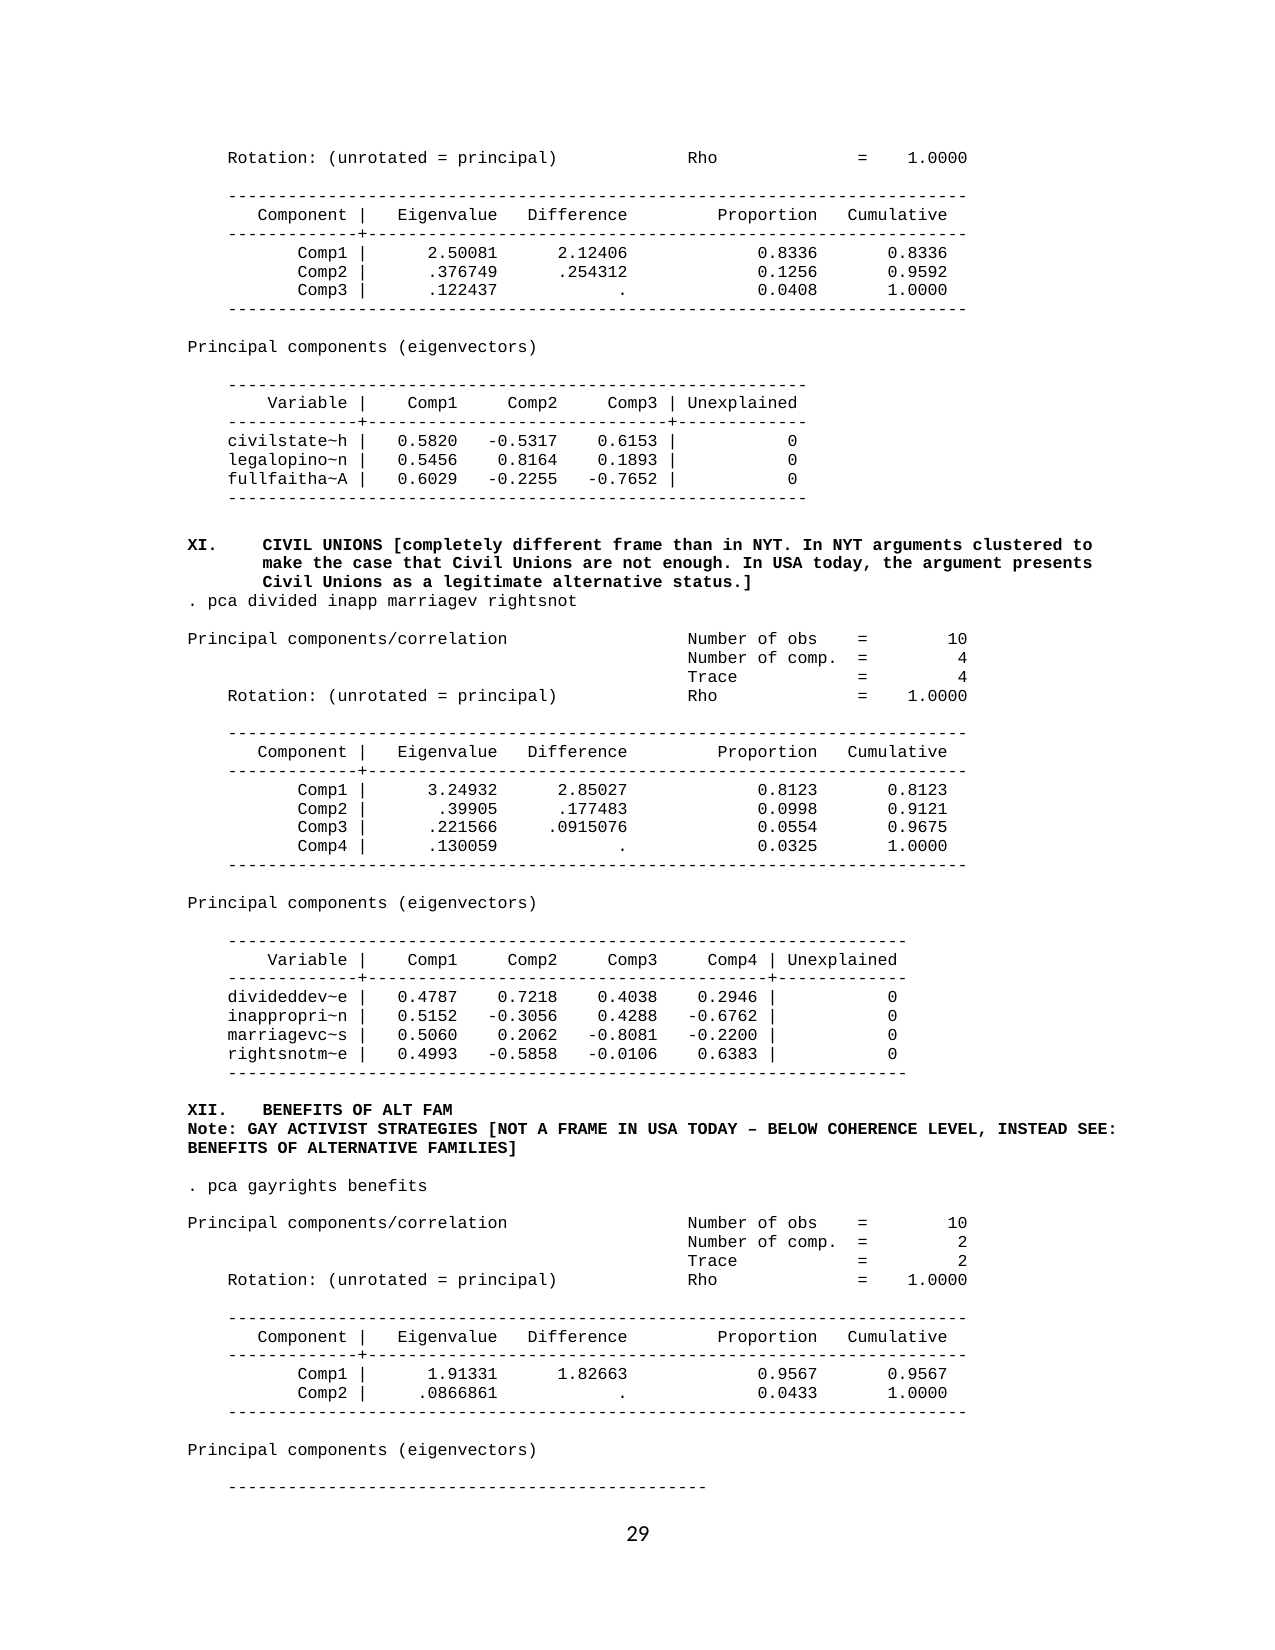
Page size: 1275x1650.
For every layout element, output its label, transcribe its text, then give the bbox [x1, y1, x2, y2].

text Variable | Comp1 Comp2 Comp3 Comp4 | Unexplained [187, 951, 1125, 970]
text -------------------------------------------------------------------------- [187, 857, 1125, 876]
text Comp2 | .0866861 . 0.0433 1.0000 [187, 1385, 1125, 1403]
text -------------------------------------------------------------------------- [187, 188, 1125, 207]
text Comp4 | .130059 . 0.0325 1.0000 [187, 838, 1125, 857]
text Comp2 | .39905 .177483 0.0998 0.9121 [187, 800, 1125, 819]
text -------------+------------------------------------------------------------ [187, 225, 1125, 244]
text Principal components/correlation Number of obs = 10 [187, 631, 1125, 649]
text -------------------------------------------------------------------- [187, 932, 1125, 951]
text Component | Eigenvalue Difference Proportion Cumulative [187, 207, 1125, 225]
text Rotation: (unrotated = principal) Rho = 1.0000 [187, 687, 1125, 706]
text ---------------------------------------------------------- [187, 376, 1125, 395]
text legalopino~n | 0.5456 0.8164 0.1893 | 0 [187, 452, 1125, 471]
text -------------------------------------------------------------------------- [187, 301, 1125, 320]
text rightsnotm~e | 0.4993 -0.5858 -0.0106 0.6383 | 0 [187, 1045, 1125, 1064]
text civilstate~h | 0.5820 -0.5317 0.6153 | 0 [187, 433, 1125, 452]
text Principal components (eigenvectors) [187, 338, 1125, 357]
text -------------------------------------------------------------------------- [187, 725, 1125, 744]
text divideddev~e | 0.4787 0.7218 0.4038 0.2946 | 0 [187, 989, 1125, 1008]
text Number of comp. = 4 [187, 649, 1125, 668]
list BENEFITS OF ALT FAM [187, 1102, 1125, 1121]
text -------------------------------------------------------------------------- [187, 1309, 1125, 1328]
text Principal components (eigenvectors) [187, 1441, 1125, 1460]
text Trace = 2 [187, 1253, 1125, 1272]
text Comp2 | .376749 .254312 0.1256 0.9592 [187, 263, 1125, 282]
text Trace = 4 [187, 668, 1125, 687]
text fullfaitha~A | 0.6029 -0.2255 -0.7652 | 0 [187, 471, 1125, 489]
text Number of comp. = 2 [187, 1234, 1125, 1253]
text -------------+------------------------------------------------------------ [187, 1347, 1125, 1366]
text Component | Eigenvalue Difference Proportion Cumulative [187, 744, 1125, 762]
text Variable | Comp1 Comp2 Comp3 | Unexplained [187, 395, 1125, 414]
text -------------------------------------------------------------------------- [187, 1403, 1125, 1422]
text Rotation: (unrotated = principal) Rho = 1.0000 [187, 1272, 1125, 1290]
text Comp1 | 2.50081 2.12406 0.8336 0.8336 [187, 244, 1125, 263]
text Note: GAY ACTIVIST STRATEGIES [NOT A FRAME IN USA TODAY – BELOW COHERENCE LEVEL, INSTEAD SEE: BENEFITS OF ALTERNATIVE FAMILIES] [187, 1121, 1125, 1158]
text -------------------------------------------------------------------- [187, 1064, 1125, 1083]
list CIVIL UNIONS [completely different frame than in NYT. In NYT arguments clustered to make the case that Civil Unions are not enough. In USA today, the argument presents Civil Unions as a legitimate alternative status.] [187, 536, 1125, 593]
text Principal components/correlation Number of obs = 10 [187, 1215, 1125, 1234]
text inappropri~n | 0.5152 -0.3056 0.4288 -0.6762 | 0 [187, 1008, 1125, 1026]
text . pca divided inapp marriagev rightsnot [187, 593, 1125, 612]
text ---------------------------------------------------------- [187, 489, 1125, 508]
text Comp1 | 3.24932 2.85027 0.8123 0.8123 [187, 781, 1125, 800]
text -------------+------------------------------+------------- [187, 414, 1125, 433]
text Rotation: (unrotated = principal) Rho = 1.0000 [187, 150, 1125, 169]
text -------------+------------------------------------------------------------ [187, 762, 1125, 781]
text Principal components (eigenvectors) [187, 894, 1125, 913]
text Comp3 | .122437 . 0.0408 1.0000 [187, 282, 1125, 301]
text . pca gayrights benefits [187, 1177, 1125, 1196]
text Comp3 | .221566 .0915076 0.0554 0.9675 [187, 819, 1125, 838]
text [187, 1479, 1125, 1498]
text -------------+----------------------------------------+------------- [187, 970, 1125, 989]
text marriagevc~s | 0.5060 0.2062 -0.8081 -0.2200 | 0 [187, 1026, 1125, 1045]
text Comp1 | 1.91331 1.82663 0.9567 0.9567 [187, 1366, 1125, 1385]
text Component | Eigenvalue Difference Proportion Cumulative [187, 1328, 1125, 1347]
